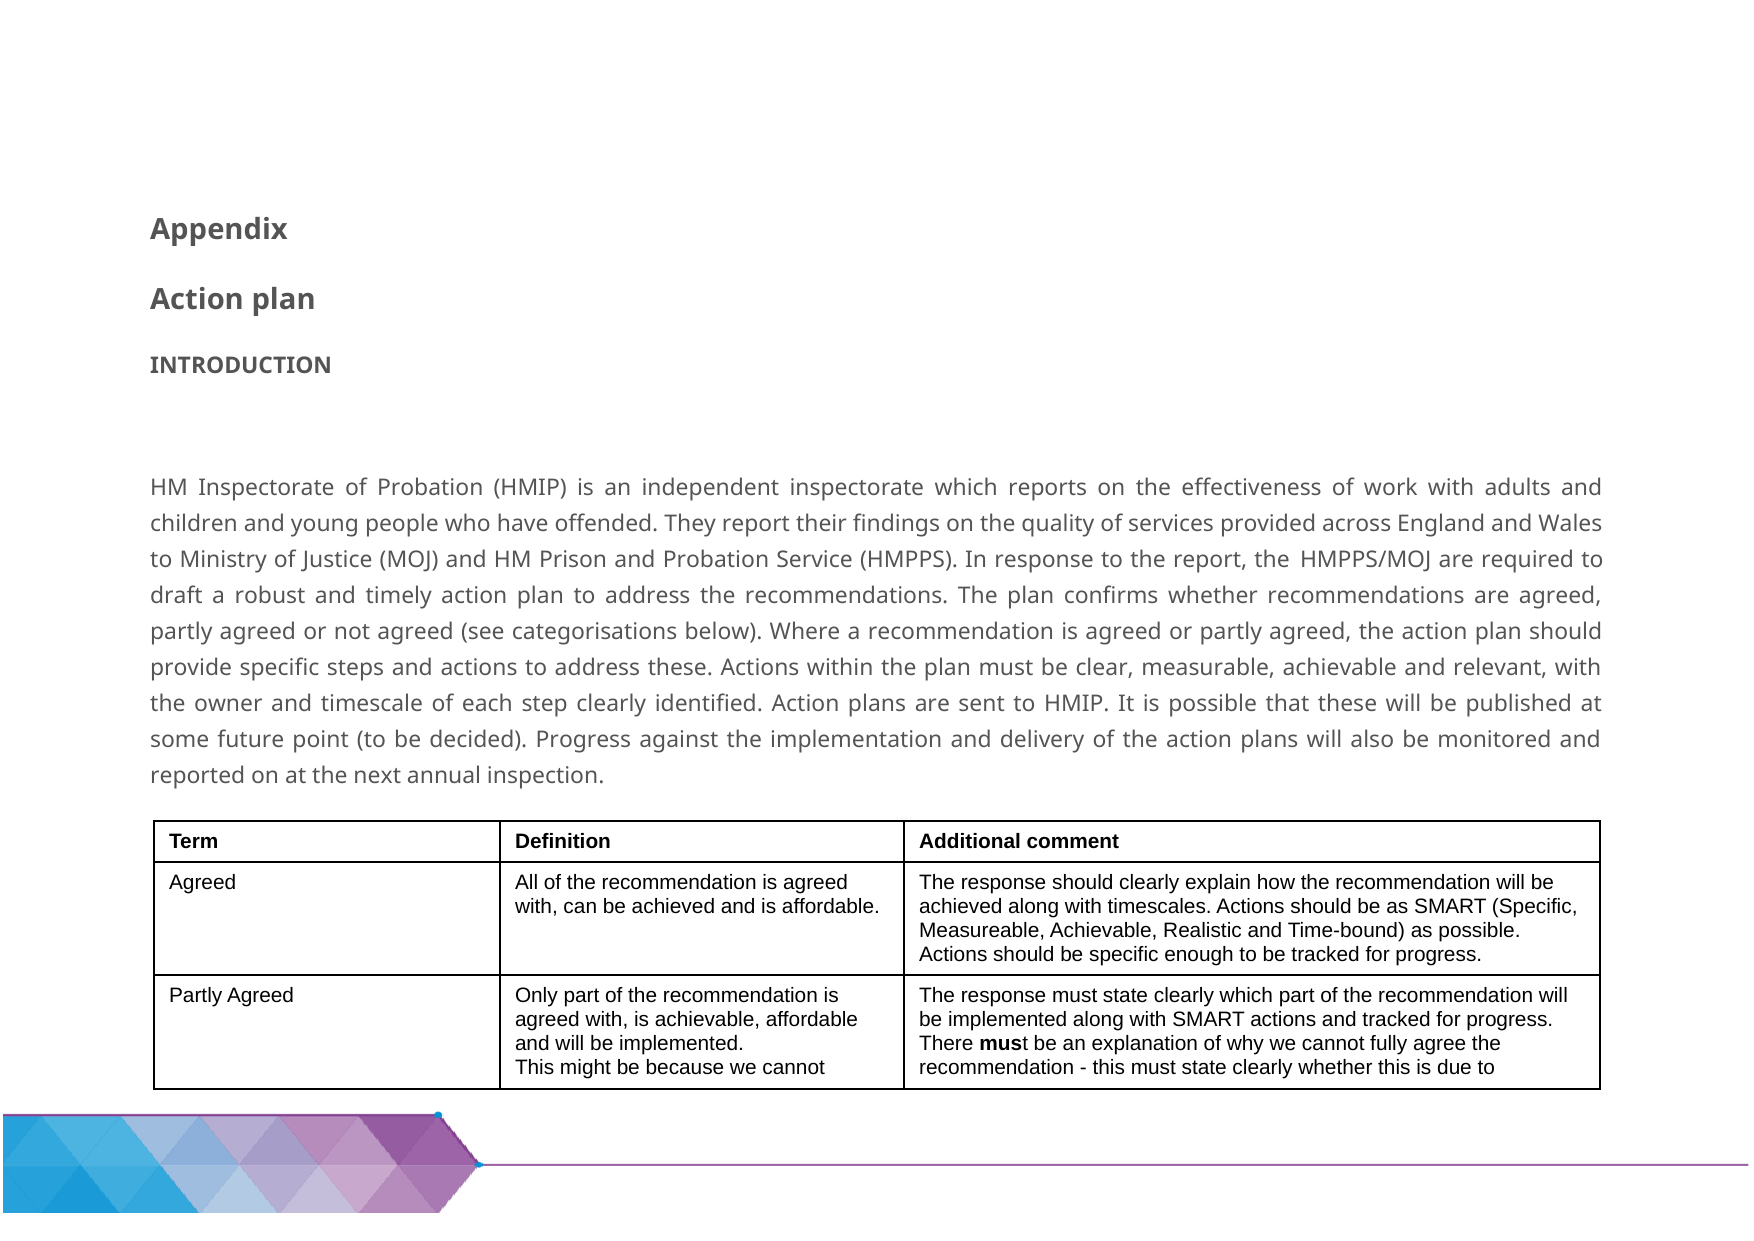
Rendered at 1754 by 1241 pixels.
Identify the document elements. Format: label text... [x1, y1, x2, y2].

table_header Term [155, 822, 499, 861]
table_cell All of the recommendation is agreed with, can be achieved and is affordable. [501, 863, 903, 973]
table_cell Partly Agreed [155, 976, 499, 1088]
table_cell Agreed [155, 863, 499, 973]
table_header Additional comment [905, 822, 1599, 861]
text Action plan [150, 279, 1604, 318]
text INTRODUCTION [150, 349, 1604, 381]
table_cell The response should clearly explain how the recommendation will be achieved along with timescales. Actions should be as SMART (Specific, Measureable, Achievable, Realistic and Time-bound) as possible. Actions should be specific enough to be tracked for progress. [905, 863, 1599, 973]
picture [3, 1090, 1749, 1213]
text HM Inspectorate of Probation (HMIP) is an independent inspectorate which reports on the effectiveness of work with adults and children and young people who have offended. They report their findings on the quality of services provided across England and Wales to Ministry of Justice (MOJ) and HM Prison and Probation Service (HMPPS). In response to the report, the HMPPS/MOJ are required to draft a robust and timely action plan to address the recommendations. The plan confirms whether recommendations are agreed, partly agreed or not agreed (see categorisations below). Where a recommendation is agreed or partly agreed, the action plan should provide specific steps and actions to address these. Actions within the plan must be clear, measurable, achievable and relevant, with the owner and timescale of each step clearly identified. Action plans are sent to HMIP. It is possible that these will be published at some future point (to be decided). Progress against the implementation and delivery of the action plans will also be monitored and reported on at the next annual inspection. [150, 471, 1604, 790]
table_header Definition [501, 822, 903, 861]
text Appendix [150, 208, 1604, 248]
